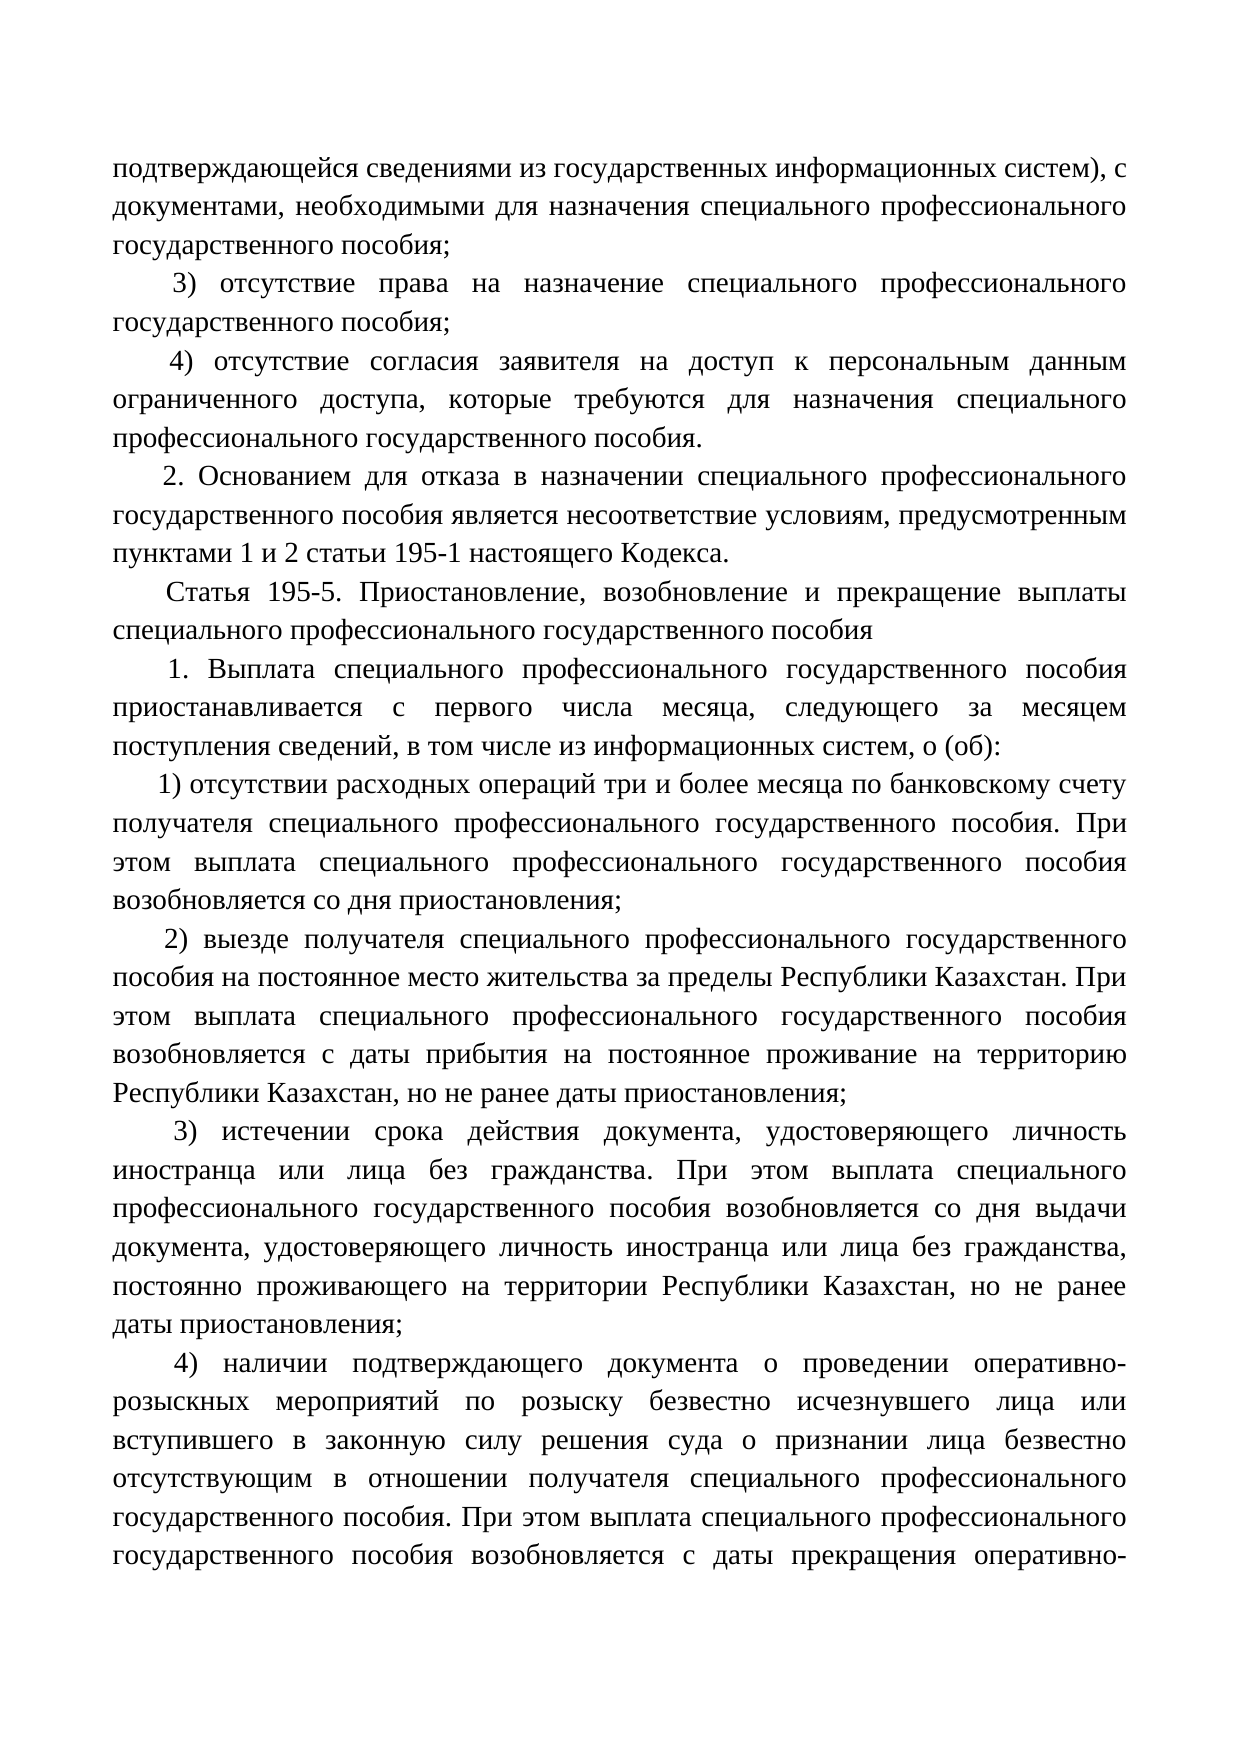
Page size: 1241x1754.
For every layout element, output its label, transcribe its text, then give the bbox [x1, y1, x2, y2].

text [112, 150, 1128, 261]
text 2) выезде получателя специального профессионального государственного пособия на постоянное место жительства за пределы Республики Казахстан. При этом выплата специального профессионального государственного пособия возобновляется с даты прибытия на постоянное проживание на территорию Республики Казахстан, но не ранее даты приостановления; [112, 921, 1128, 1108]
text 3) истечении срока действия документа, удостоверяющего личность иностранца или лица без гражданства. При этом выплата специального профессионального государственного пособия возобновляется со дня выдачи документа, удостоверяющего личность иностранца или лица без гражданства, постоянно проживающего на территории Республики Казахстан, но не ранее даты приостановления; [112, 1113, 1128, 1340]
text Статья 195-5. Приостановление, возобновление и прекращение выплаты специального профессионального государственного пособия [112, 574, 1128, 646]
text 4) отсутствие согласия заявителя на доступ к персональным данным ограниченного доступа, которые требуются для назначения специального профессионального государственного пособия. [112, 343, 1128, 453]
text 2. Основанием для отказа в назначении специального профессионального государственного пособия является несоответствие условиям, предусмотренным пунктами 1 и 2 статьи 195-1 настоящего Кодекса. [112, 458, 1128, 569]
text 1) отсутствии расходных операций три и более месяца по банковскому счету получателя специального профессионального государственного пособия. При этом выплата специального профессионального государственного пособия возобновляется со дня приостановления; [112, 767, 1128, 916]
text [112, 1345, 1128, 1571]
text 1. Выплата специального профессионального государственного пособия приостанавливается с первого числа месяца, следующего за месяцем поступления сведений, в том числе из информационных систем, о (об): [112, 651, 1128, 762]
text 3) отсутствие права на назначение специального профессионального государственного пособия; [112, 266, 1128, 338]
